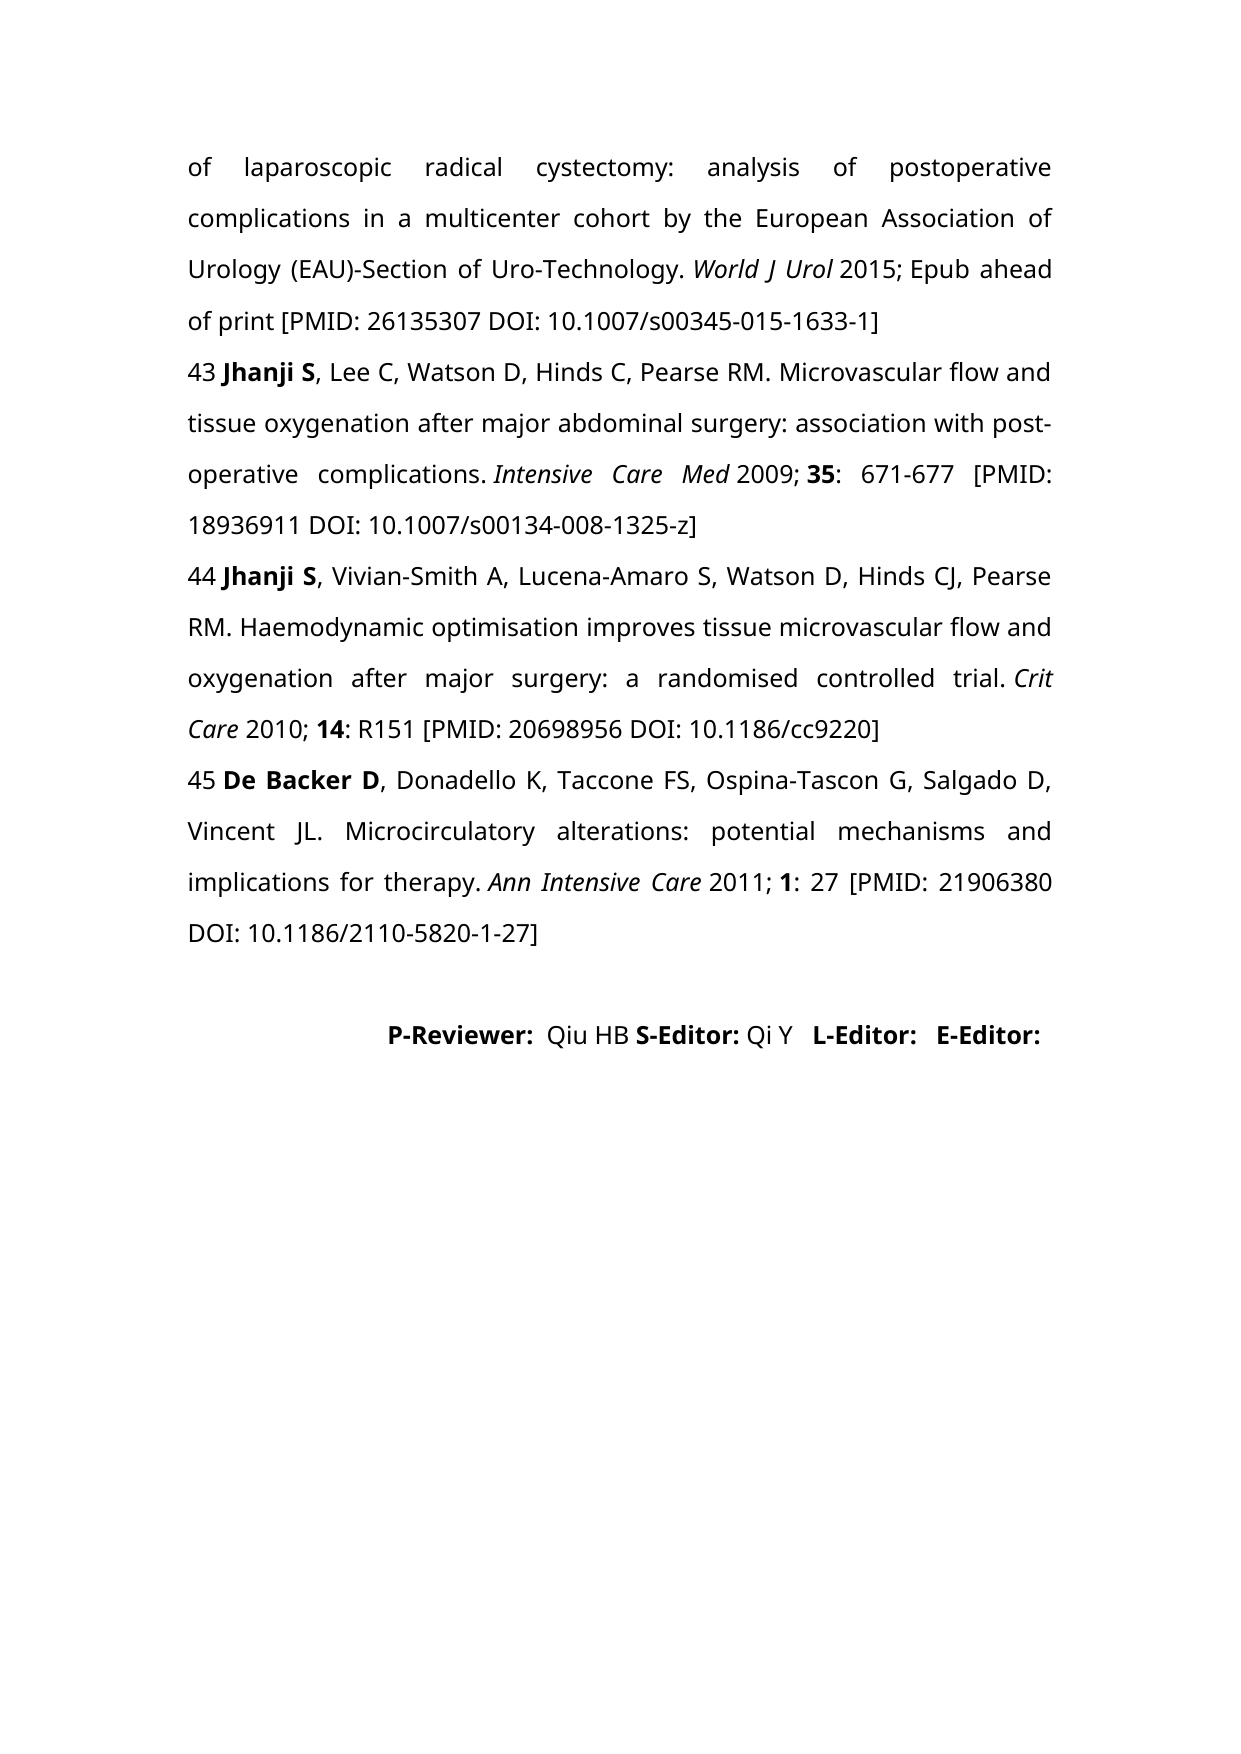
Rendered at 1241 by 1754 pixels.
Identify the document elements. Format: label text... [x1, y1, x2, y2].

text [187, 150, 1053, 337]
text 44 Jhanji S, Vivian-Smith A, Lucena-Amaro S, Watson D, Hinds CJ, Pearse RM. Haemodynamic optimisation improves tissue microvascular flow and oxygenation after major surgery: a randomised controlled trial. Crit Care 2010; 14: R151 [PMID: 20698956 DOI: 10.1186/cc9220] [187, 558, 1053, 746]
text 43 Jhanji S, Lee C, Watson D, Hinds C, Pearse RM. Microvascular flow and tissue oxygenation after major abdominal surgery: association with post-operative complications. Intensive Care Med 2009; 35: 671-677 [PMID: 18936911 DOI: 10.1007/s00134-008-1325-z] [187, 354, 1053, 541]
text 45 De Backer D, Donadello K, Taccone FS, Ospina-Tascon G, Salgado D, Vincent JL. Microcirculatory alterations: potential mechanisms and implications for therapy. Ann Intensive Care 2011; 1: 27 [PMID: 21906380 DOI: 10.1186/2110-5820-1-27] [187, 762, 1053, 950]
list P-Reviewer: Qiu HB S-Editor: Qi Y L-Editor: E-Editor: [225, 1018, 1040, 1052]
